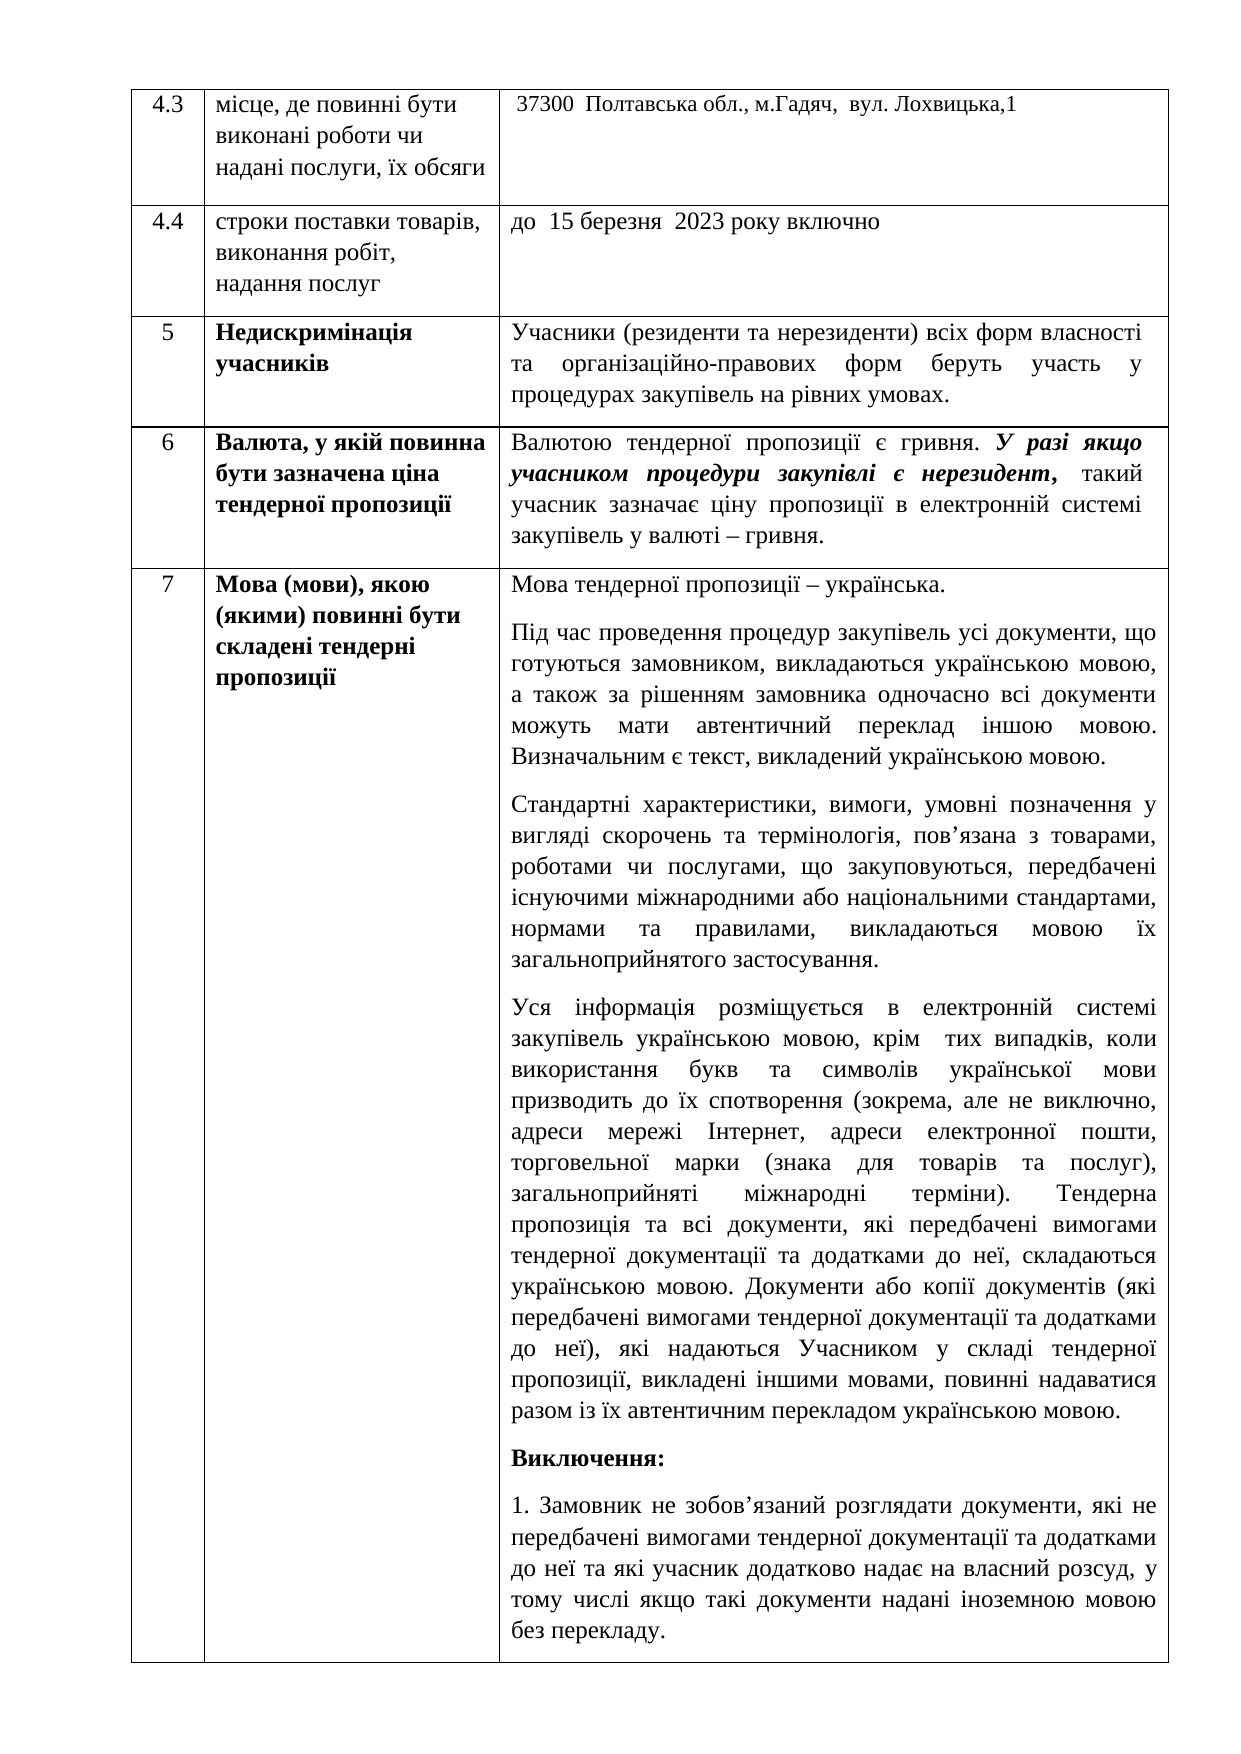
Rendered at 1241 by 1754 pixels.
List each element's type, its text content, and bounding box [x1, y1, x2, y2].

table_cell 6 [132, 428, 204, 568]
table_cell Валютою тендерної пропозиції є гривня. У разі якщо учасником процедури закупівлі є нерезидент, такий учасник зазначає ціну пропозиції в електронній системі закупівель у валюті – гривня. [500, 428, 1168, 568]
table_cell Учасники (резиденти та нерезиденти) всіх форм власності та організаційно-правових форм беруть участь у процедурах закупівель на рівних умовах. [500, 317, 1168, 426]
table_cell 4.4 [132, 206, 204, 316]
table_cell строки поставки товарів, виконання робіт, надання послуг [205, 206, 499, 316]
table_cell 5 [132, 317, 204, 426]
table_cell Валюта, у якій повинна бути зазначена ціна тендерної пропозиції [205, 428, 499, 568]
table_cell місце, де повинні бути виконані роботи чи надані послуги, їх обсяги [205, 90, 499, 205]
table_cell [500, 569, 1168, 1662]
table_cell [205, 569, 499, 1662]
table_cell Недискримінація учасників [205, 317, 499, 426]
table_cell 7 [132, 569, 204, 1662]
table_cell 4.3 [132, 90, 204, 205]
table_cell 37300 Полтавська обл., м.Гадяч, вул. Лохвицька,1 [500, 90, 1168, 205]
table_cell до 15 березня 2023 року включно [500, 206, 1168, 316]
